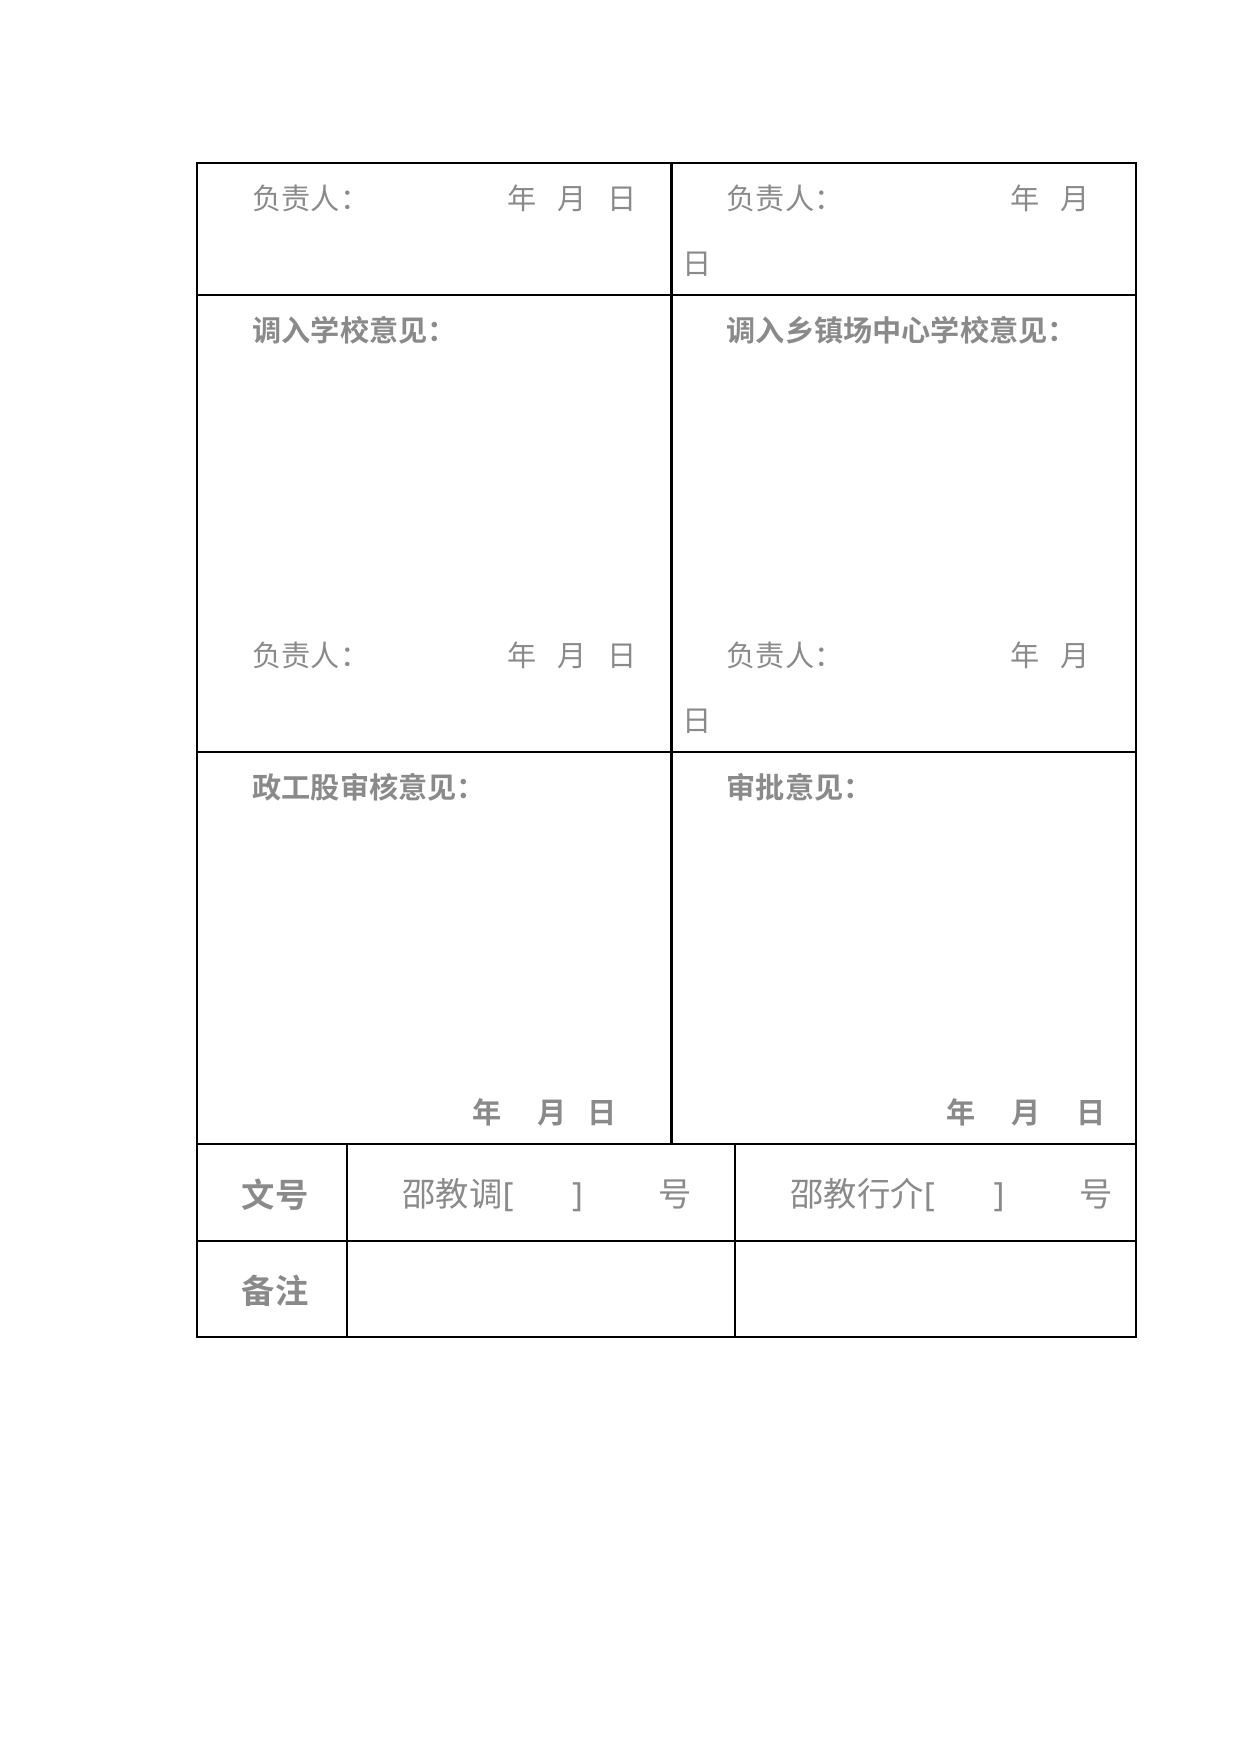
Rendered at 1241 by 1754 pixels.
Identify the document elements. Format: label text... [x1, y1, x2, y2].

table_cell 邵教行介[ ] 号 [736, 1145, 1135, 1240]
table_cell 文号 [198, 1145, 346, 1240]
table_cell [736, 1242, 1135, 1336]
table_cell 政工股审核意见： 年 月 日 [198, 753, 670, 1143]
table_cell 调入学校意见： 负责人： 年 月 日 [198, 296, 670, 751]
table_cell 审批意见： 年 月 日 [673, 753, 1135, 1143]
table_cell 调入乡镇场中心学校意见： 负责人： 年 月 日 [673, 296, 1135, 751]
table_cell 调出学校意见： 负责人： 年 月 日 [198, 164, 670, 294]
table_cell [348, 1242, 734, 1336]
table_cell 备注 [198, 1242, 346, 1336]
table_cell 邵教调[ ] 号 [348, 1145, 734, 1240]
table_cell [673, 164, 1135, 294]
